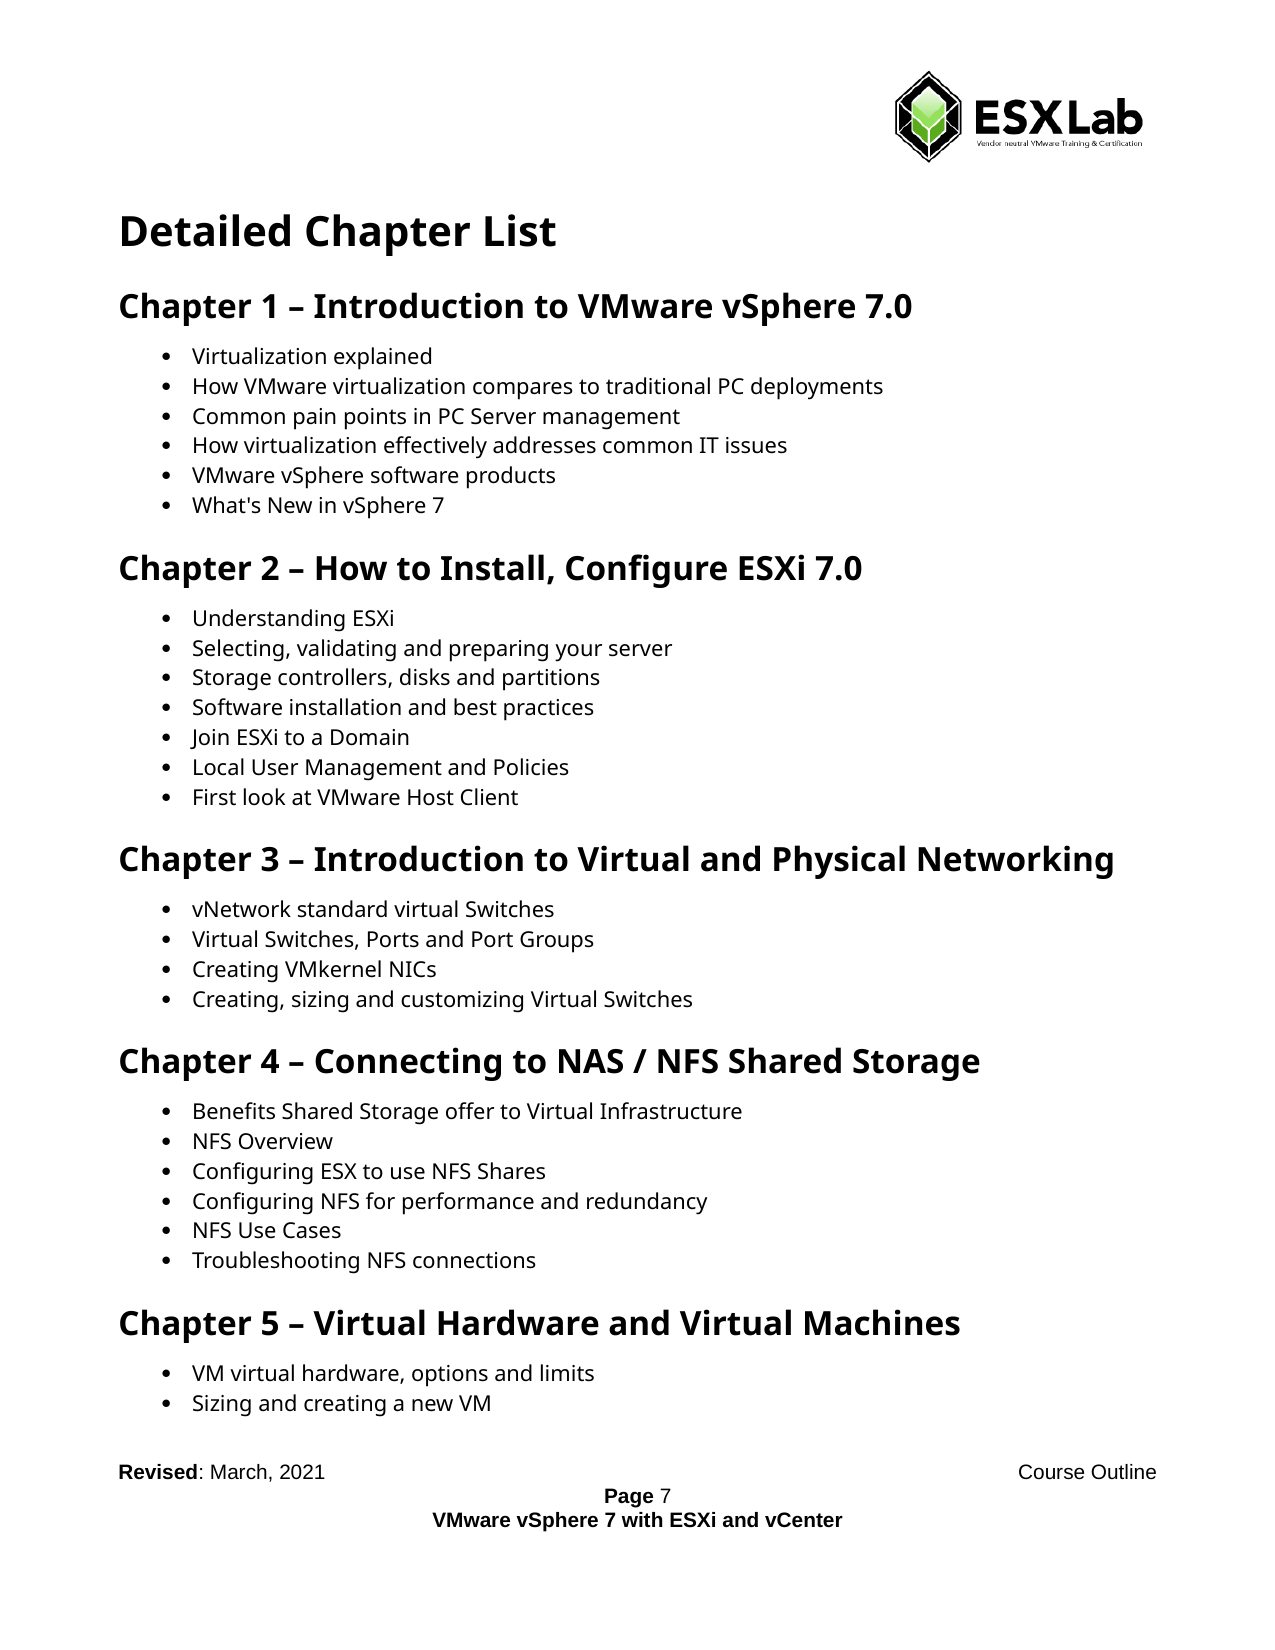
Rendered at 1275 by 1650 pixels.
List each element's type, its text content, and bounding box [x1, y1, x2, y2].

list How virtualization effectively addresses common IT issues [162, 430, 1157, 460]
list First look at VMware Host Client [162, 781, 1157, 811]
list Join ESXi to a Domain [162, 722, 1157, 752]
list NFS Use Cases [162, 1215, 1157, 1245]
list Configuring ESX to use NFS Shares [162, 1156, 1157, 1186]
list Common pain points in PC Server management [162, 401, 1157, 430]
list Virtual Switches, Ports and Port Groups [162, 924, 1157, 954]
subtitle Chapter 2 – How to Install, Configure ESXi 7.0 [118, 545, 1157, 590]
list Software installation and best practices [162, 692, 1157, 722]
subtitle Chapter 5 – Virtual Hardware and Virtual Machines [118, 1300, 1157, 1345]
list Troubleshooting NFS connections [162, 1245, 1157, 1275]
list Creating VMkernel NICs [162, 954, 1157, 983]
subtitle Detailed Chapter List [118, 201, 1157, 258]
list Local User Management and Policies [162, 752, 1157, 781]
list Configuring NFS for performance and redundancy [162, 1186, 1157, 1215]
picture [884, 62, 1155, 167]
subtitle Chapter 3 – Introduction to Virtual and Physical Networking [118, 836, 1157, 882]
subtitle Chapter 4 – Connecting to NAS / NFS Shared Storage [118, 1038, 1157, 1084]
subtitle Chapter 1 – Introduction to VMware vSphere 7.0 [118, 283, 1157, 328]
list NFS Overview [162, 1126, 1157, 1156]
list What's New in vSphere 7 [162, 490, 1157, 520]
list Selecting, validating and preparing your server [162, 632, 1157, 662]
list How VMware virtualization compares to traditional PC deployments [162, 371, 1157, 401]
list Creating, sizing and customizing Virtual Switches [162, 983, 1157, 1013]
list VM virtual hardware, options and limits [162, 1358, 1157, 1388]
list Virtualization explained [162, 341, 1157, 371]
list Benefits Shared Storage offer to Virtual Infrastructure [162, 1096, 1157, 1126]
list Sizing and creating a new VM [162, 1388, 1157, 1417]
list Understanding ESXi [162, 603, 1157, 632]
list VMware vSphere software products [162, 460, 1157, 490]
list vNetwork standard virtual Switches [162, 894, 1157, 924]
list Storage controllers, disks and partitions [162, 662, 1157, 692]
